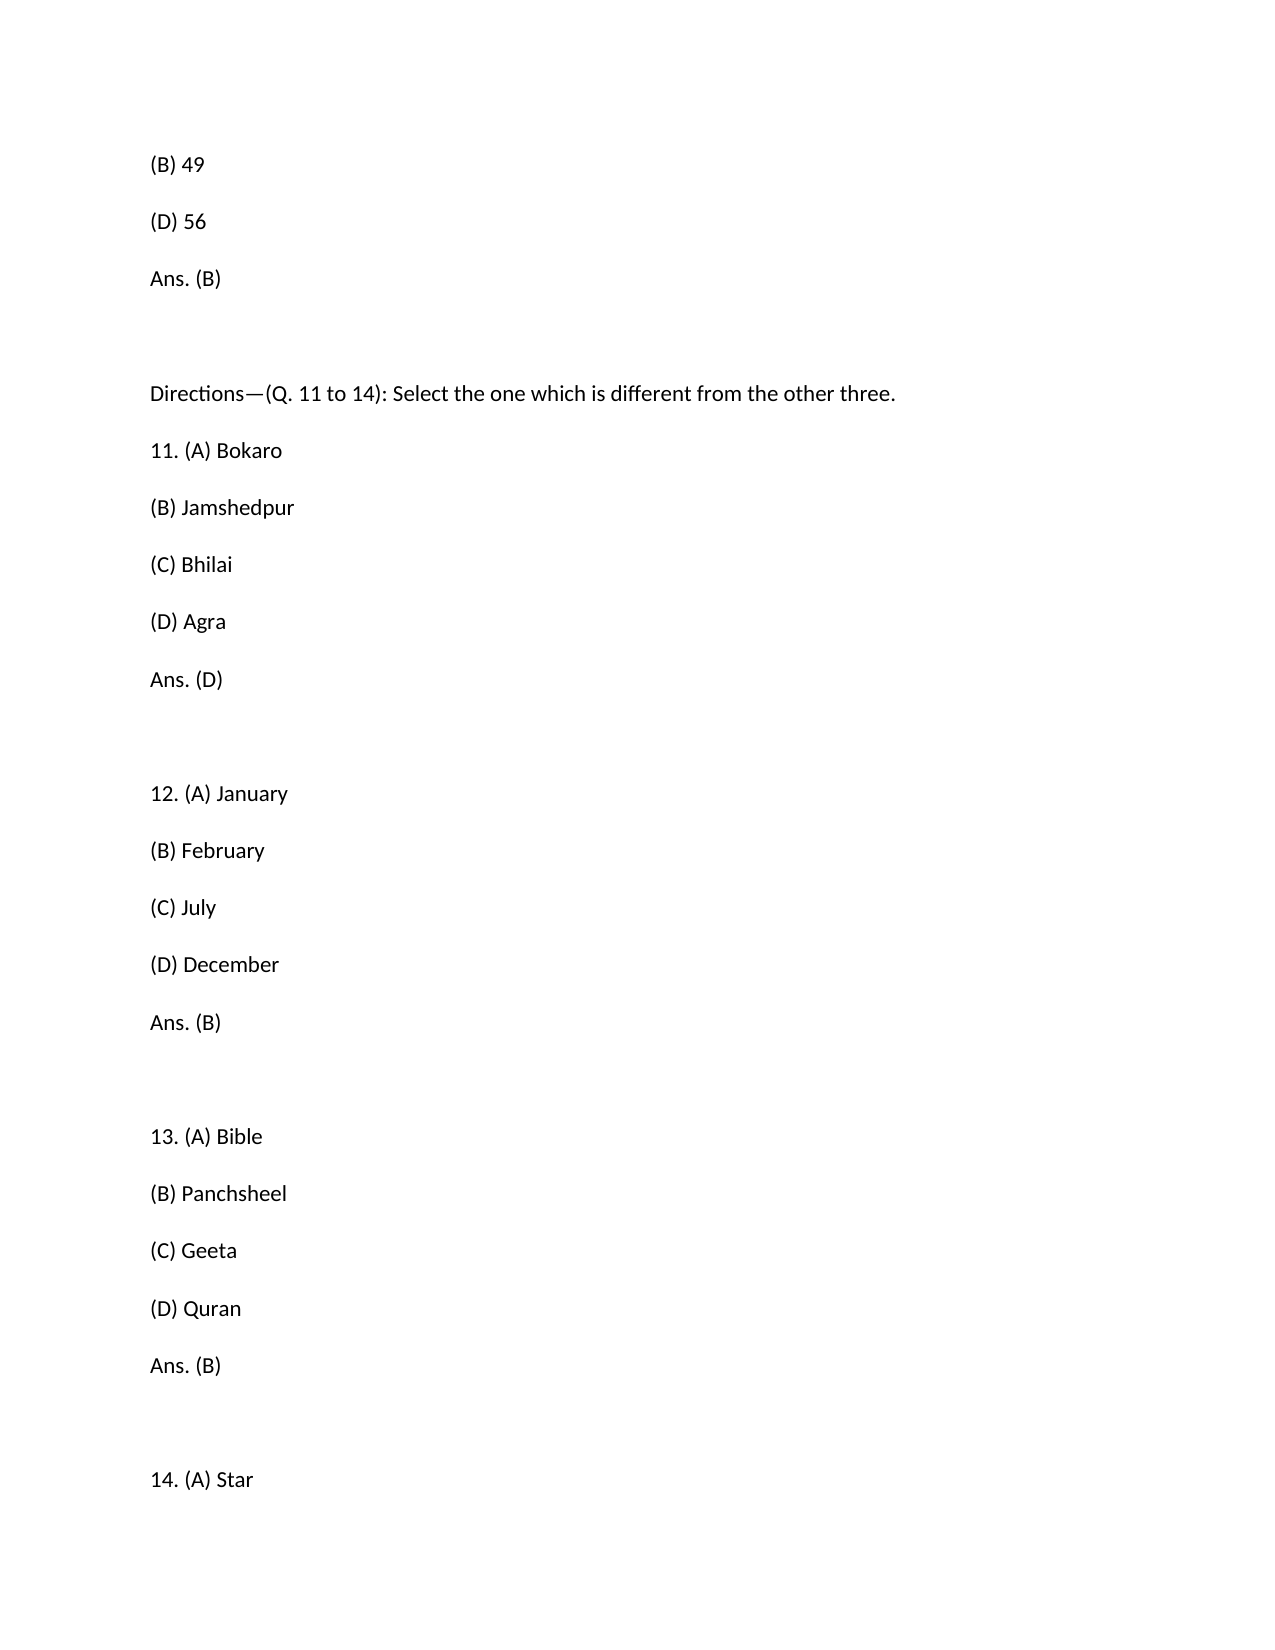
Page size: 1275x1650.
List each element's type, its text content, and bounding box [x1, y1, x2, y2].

text (C) Bhilai [150, 550, 1125, 578]
text 11. (A) Bokaro [150, 436, 1125, 464]
text (D) Quran [150, 1294, 1125, 1322]
text (B) Jamshedpur [150, 493, 1125, 521]
text (D) 56 [150, 207, 1125, 235]
text (B) 49 [150, 150, 1125, 178]
text (B) February [150, 836, 1125, 864]
text 14. (A) Star [150, 1465, 1125, 1493]
text Ans. (B) [150, 264, 1125, 292]
text (C) Geeta [150, 1237, 1125, 1264]
text Ans. (B) [150, 1008, 1125, 1036]
text (D) Agra [150, 607, 1125, 636]
text (C) July [150, 893, 1125, 921]
text Ans. (B) [150, 1351, 1125, 1379]
text (B) Panchsheel [150, 1179, 1125, 1207]
text Ans. (D) [150, 665, 1125, 693]
text (D) December [150, 951, 1125, 979]
text Directions—(Q. 11 to 14): Select the one which is different from the other three. [150, 379, 1125, 407]
text 12. (A) January [150, 779, 1125, 807]
text 13. (A) Bible [150, 1122, 1125, 1150]
